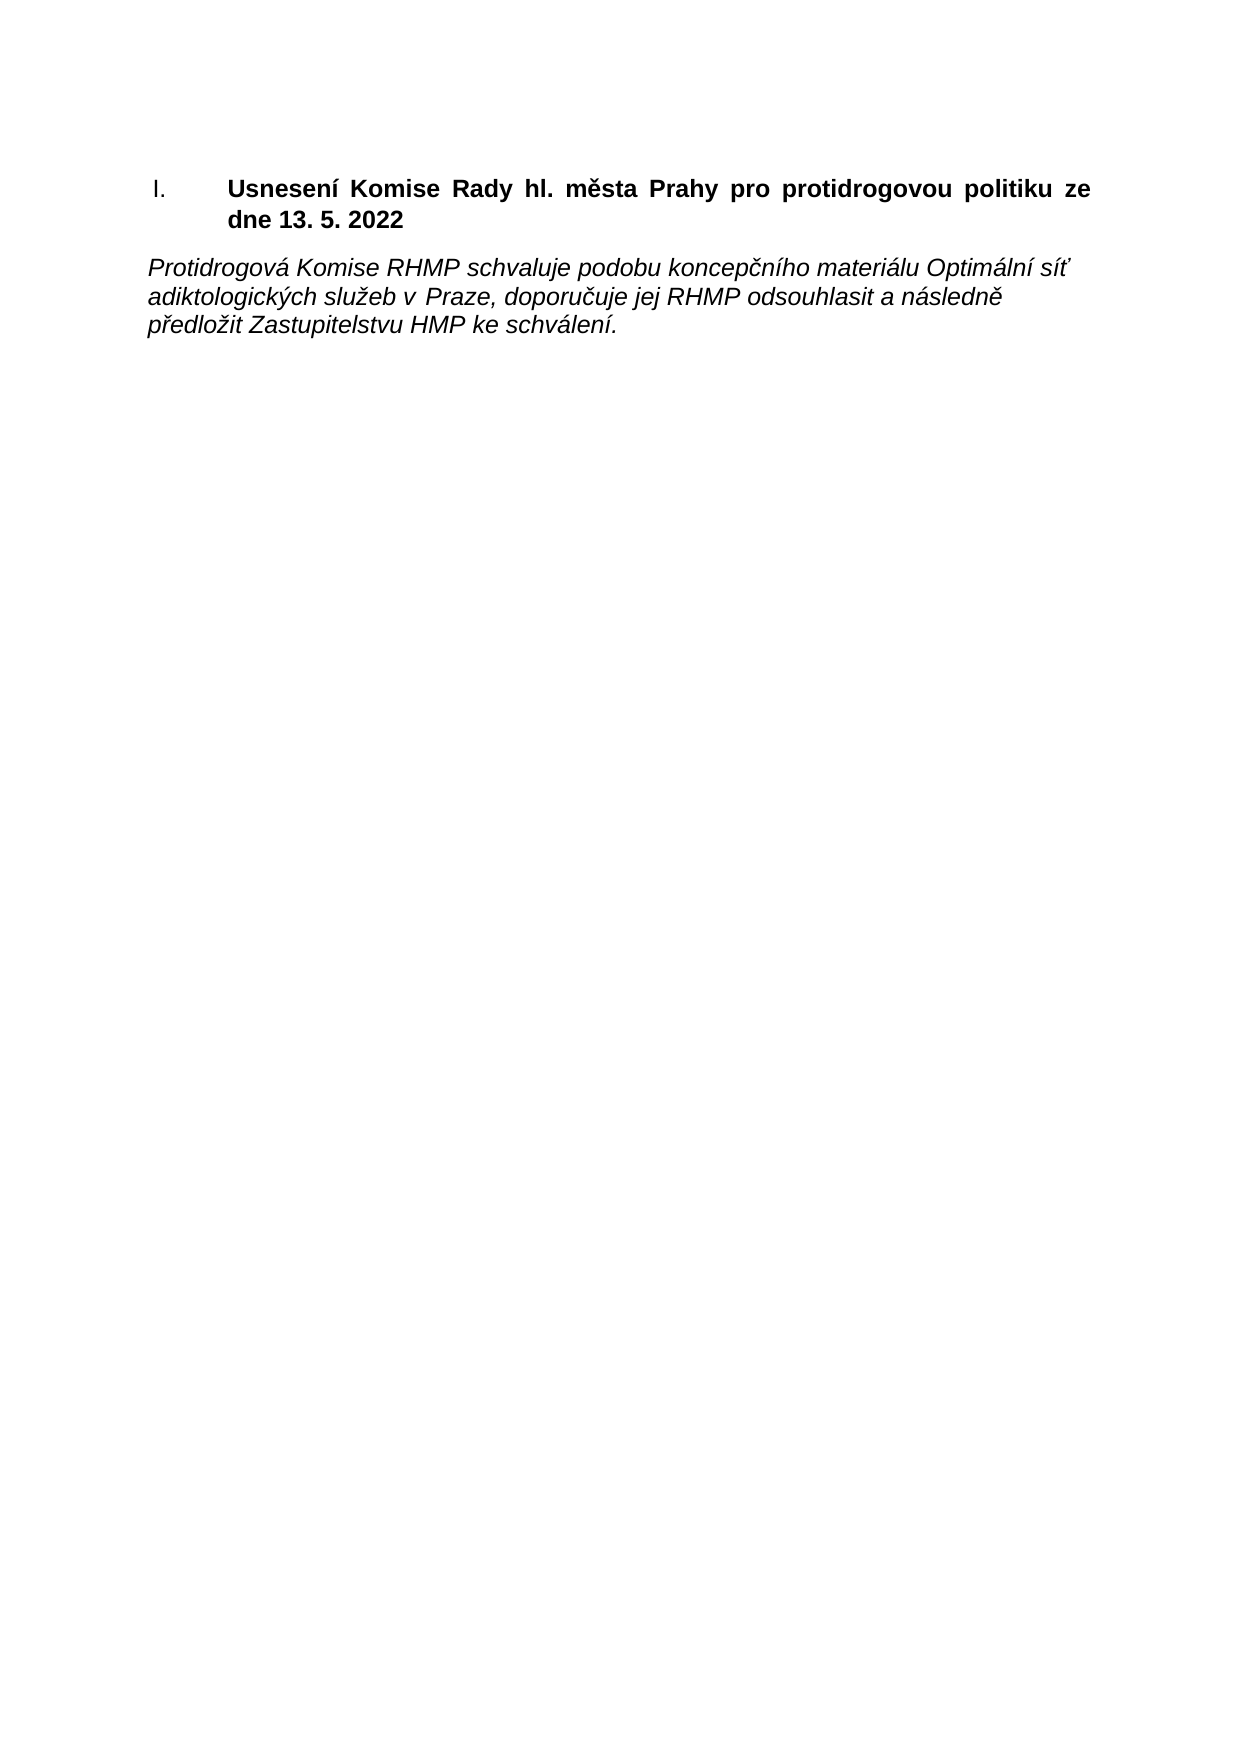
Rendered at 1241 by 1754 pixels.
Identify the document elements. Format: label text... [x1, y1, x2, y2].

text Protidrogová Komise RHMP schvaluje podobu koncepčního materiálu Optimální síť adiktologických služeb v Praze, doporučuje jej RHMP odsouhlasit a následně předložit Zastupitelstvu HMP ke schválení. [148, 253, 1093, 339]
list Usnesení Komise Rady hl. města Prahy pro protidrogovou politiku ze dne 13. 5. 2022 [152, 174, 1093, 234]
